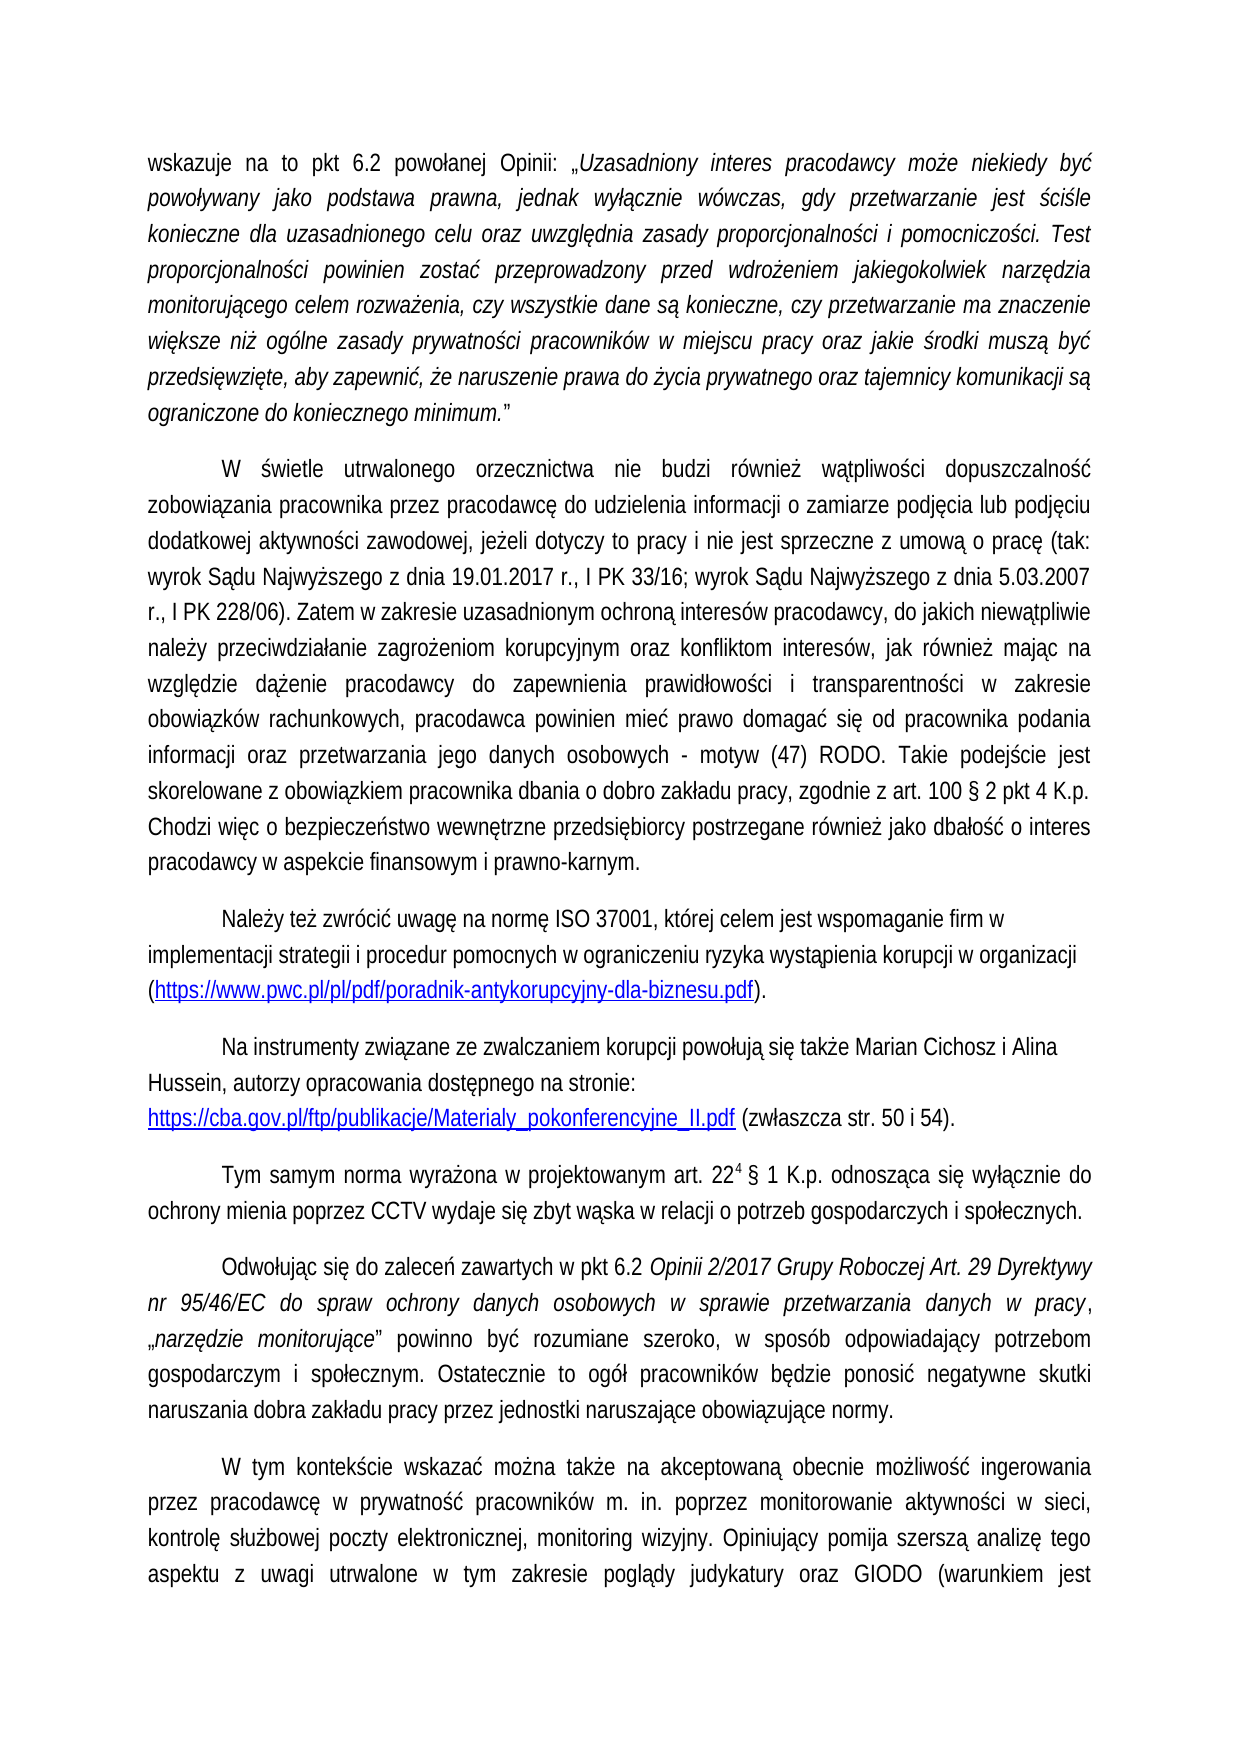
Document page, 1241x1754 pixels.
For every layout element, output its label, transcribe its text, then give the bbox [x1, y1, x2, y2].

text Tym samym norma wyrażona w projektowanym art. 224 § 1 K.p. odnosząca się wyłącznie do ochrony mienia poprzez CCTV wydaje się zbyt wąska w relacji o potrzeb gospodarczych i społecznych. [148, 1160, 1093, 1224]
text Należy też zwrócić uwagę na normę ISO 37001, której celem jest wspomaganie firm w implementacji strategii i procedur pomocnych w ograniczeniu ryzyka wystąpienia korupcji w organizacji (https://www.pwc.pl/pl/pdf/poradnik-antykorupcyjny-dla-biznesu.pdf). [148, 904, 1093, 1004]
text Na instrumenty związane ze zwalczaniem korupcji powołują się także Marian Cichosz i Alina Hussein, autorzy opracowania dostępnego na stronie: https://cba.gov.pl/ftp/publikacje/Materialy_pokonferencyjne_II.pdf (zwłaszcza str. 50 i 54). [148, 1032, 1093, 1132]
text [148, 148, 1093, 426]
text W świetle utrwalonego orzecznictwa nie budzi również wątpliwości dopuszczalność zobowiązania pracownika przez pracodawcę do udzielenia informacji o zamiarze podjęcia lub podjęciu dodatkowej aktywności zawodowej, jeżeli dotyczy to pracy i nie jest sprzeczne z umową o pracę (tak: wyrok Sądu Najwyższego z dnia 19.01.2017 r., I PK 33/16; wyrok Sądu Najwyższego z dnia 5.03.2007 r., I PK 228/06). Zatem w zakresie uzasadnionym ochroną interesów pracodawcy, do jakich niewątpliwie należy przeciwdziałanie zagrożeniom korupcyjnym oraz konfliktom interesów, jak również mając na względzie dążenie pracodawcy do zapewnienia prawidłowości i transparentności w zakresie obowiązków rachunkowych, pracodawca powinien mieć prawo domagać się od pracownika podania informacji oraz przetwarzania jego danych osobowych - motyw (47) RODO. Takie podejście jest skorelowane z obowiązkiem pracownika dbania o dobro zakładu pracy, zgodnie z art. 100 § 2 pkt 4 K.p. Chodzi więc o bezpieczeństwo wewnętrzne przedsiębiorcy postrzegane również jako dbałość o interes pracodawcy w aspekcie finansowym i prawno-karnym. [148, 454, 1093, 876]
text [148, 1452, 1093, 1587]
text Odwołując się do zaleceń zawartych w pkt 6.2 Opinii 2/2017 Grupy Roboczej Art. 29 Dyrektywy nr 95/46/EC do spraw ochrony danych osobowych w sprawie przetwarzania danych w pracy, „narzędzie monitorujące” powinno być rozumiane szeroko, w sposób odpowiadający potrzebom gospodarczym i społecznym. Ostatecznie to ogół pracowników będzie ponosić negatywne skutki naruszania dobra zakładu pracy przez jednostki naruszające obowiązujące normy. [148, 1252, 1093, 1424]
